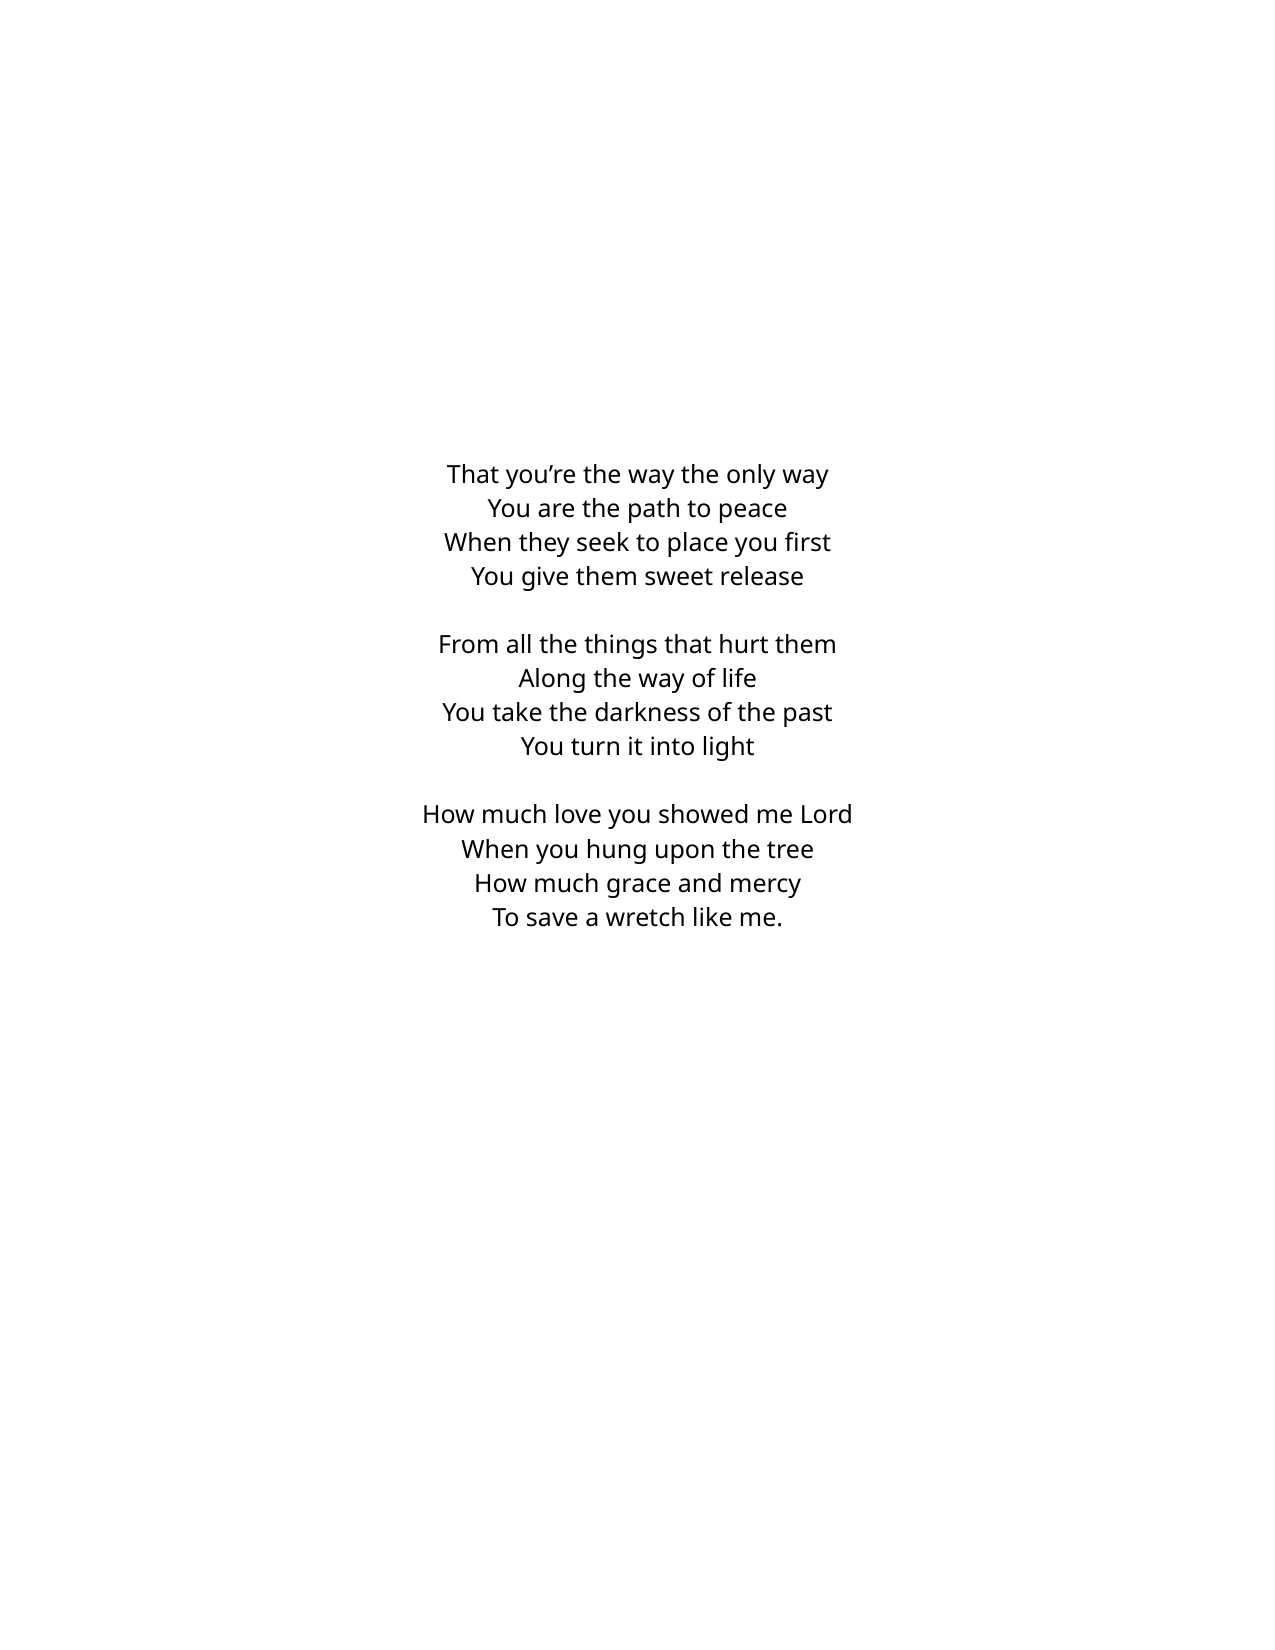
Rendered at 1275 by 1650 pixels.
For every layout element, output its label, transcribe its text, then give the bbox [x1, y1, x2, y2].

text You give them sweet release [150, 559, 1125, 593]
text Along the way of life [150, 661, 1125, 695]
text You are the path to peace [150, 491, 1125, 525]
text To save a wretch like me. [150, 899, 1125, 933]
text From all the things that hurt them [150, 627, 1125, 661]
text You turn it into light [150, 729, 1125, 763]
text How much love you showed me Lord [150, 797, 1125, 831]
text When you hung upon the tree [150, 831, 1125, 865]
text That you’re the way the only way [150, 457, 1125, 491]
text You take the darkness of the past [150, 695, 1125, 729]
text When they seek to place you first [150, 525, 1125, 559]
text How much grace and mercy [150, 865, 1125, 899]
